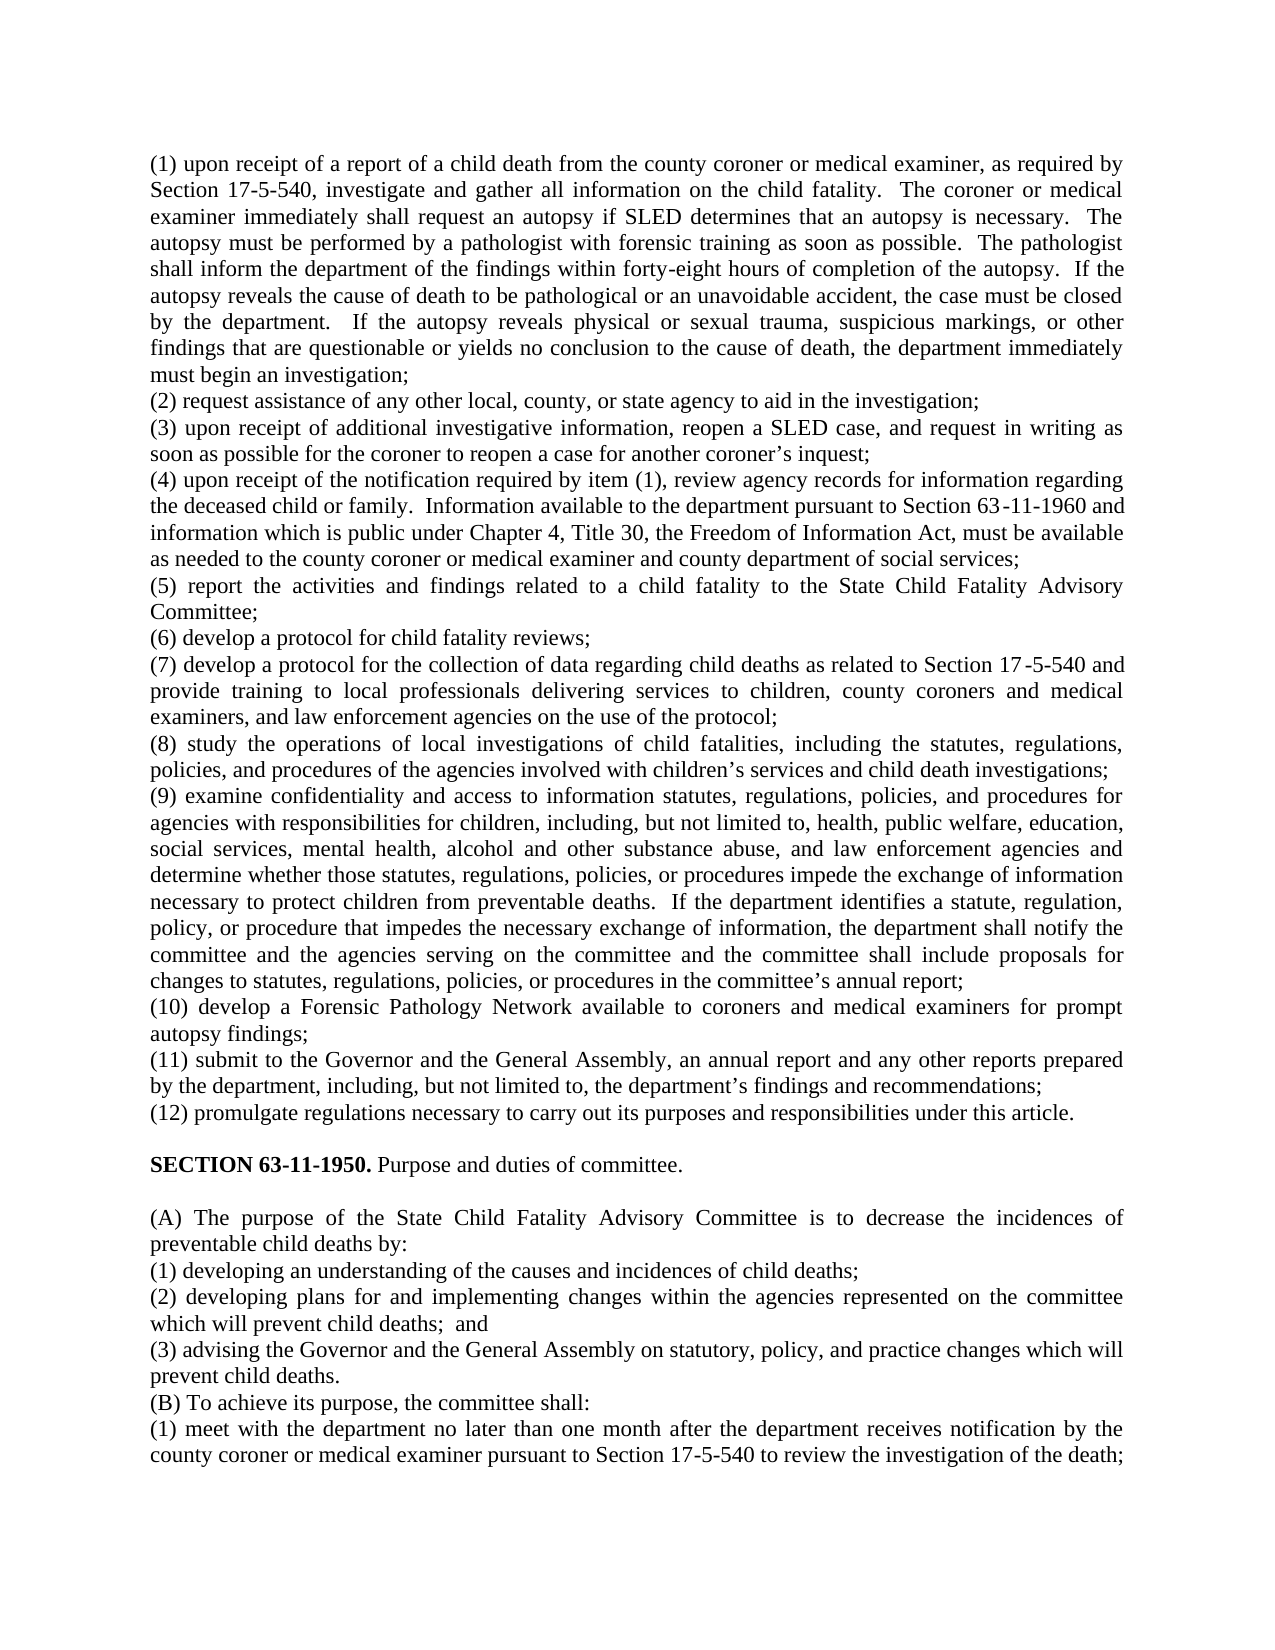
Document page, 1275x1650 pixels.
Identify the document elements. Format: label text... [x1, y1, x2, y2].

text (6) develop a protocol for child fatality reviews; [150, 624, 1125, 651]
text (B) To achieve its purpose, the committee shall: [150, 1389, 1125, 1415]
text (7) develop a protocol for the collection of data regarding child deaths as related to Section 17-5-540 and provide training to local professionals delivering services to children, county coroners and medical examiners, and law enforcement agencies on the use of the protocol; [150, 651, 1125, 730]
text (1) meet with the department no later than one month after the department receives notification by the county coroner or medical examiner pursuant to Section 17-5-540 to review the investigation of the death; [150, 1415, 1125, 1468]
text (2) developing plans for and implementing changes within the agencies represented on the committee which will prevent child deaths; and [150, 1283, 1125, 1336]
text (1) upon receipt of a report of a child death from the county coroner or medical examiner, as required by Section 17-5-540, investigate and gather all information on the child fatality. The coroner or medical examiner immediately shall request an autopsy if SLED determines that an autopsy is necessary. The autopsy must be performed by a pathologist with forensic training as soon as possible. The pathologist shall inform the department of the findings within forty-eight hours of completion of the autopsy. If the autopsy reveals the cause of death to be pathological or an unavoidable accident, the case must be closed by the department. If the autopsy reveals physical or sexual trauma, suspicious markings, or other findings that are questionable or yields no conclusion to the cause of death, the department immediately must begin an investigation; [150, 150, 1125, 387]
text (3) upon receipt of additional investigative information, reopen a SLED case, and request in writing as soon as possible for the coroner to reopen a case for another coroner’s inquest; [150, 413, 1125, 466]
text (4) upon receipt of the notification required by item (1), review agency records for information regarding the deceased child or family. Information available to the department pursuant to Section 63-11-1960 and information which is public under Chapter 4, Title 30, the Freedom of Information Act, must be available as needed to the county coroner or medical examiner and county department of social services; [150, 466, 1125, 572]
text (11) submit to the Governor and the General Assembly, an annual report and any other reports prepared by the department, including, but not limited to, the department’s findings and recommendations; [150, 1046, 1125, 1099]
text (10) develop a Forensic Pathology Network available to coroners and medical examiners for prompt autopsy findings; [150, 993, 1125, 1046]
text (5) report the activities and findings related to a child fatality to the State Child Fatality Advisory Committee; [150, 572, 1125, 624]
text (3) advising the Governor and the General Assembly on statutory, policy, and practice changes which will prevent child deaths. [150, 1336, 1125, 1389]
text (A) The purpose of the State Child Fatality Advisory Committee is to decrease the incidences of preventable child deaths by: [150, 1204, 1125, 1257]
text (9) examine confidentiality and access to information statutes, regulations, policies, and procedures for agencies with responsibilities for children, including, but not limited to, health, public welfare, education, social services, mental health, alcohol and other substance abuse, and law enforcement agencies and determine whether those statutes, regulations, policies, or procedures impede the exchange of information necessary to protect children from preventable deaths. If the department identifies a statute, regulation, policy, or procedure that impedes the necessary exchange of information, the department shall notify the committee and the agencies serving on the committee and the committee shall include proposals for changes to statutes, regulations, policies, or procedures in the committee’s annual report; [150, 782, 1125, 993]
text (12) promulgate regulations necessary to carry out its purposes and responsibilities under this article. [150, 1099, 1125, 1125]
text (8) study the operations of local investigations of child fatalities, including the statutes, regulations, policies, and procedures of the agencies involved with children’s services and child death investigations; [150, 730, 1125, 782]
text (1) developing an understanding of the causes and incidences of child deaths; [150, 1257, 1125, 1283]
text (2) request assistance of any other local, county, or state agency to aid in the investigation; [150, 387, 1125, 413]
text SECTION 63-11-1950. Purpose and duties of committee. [150, 1151, 1125, 1178]
